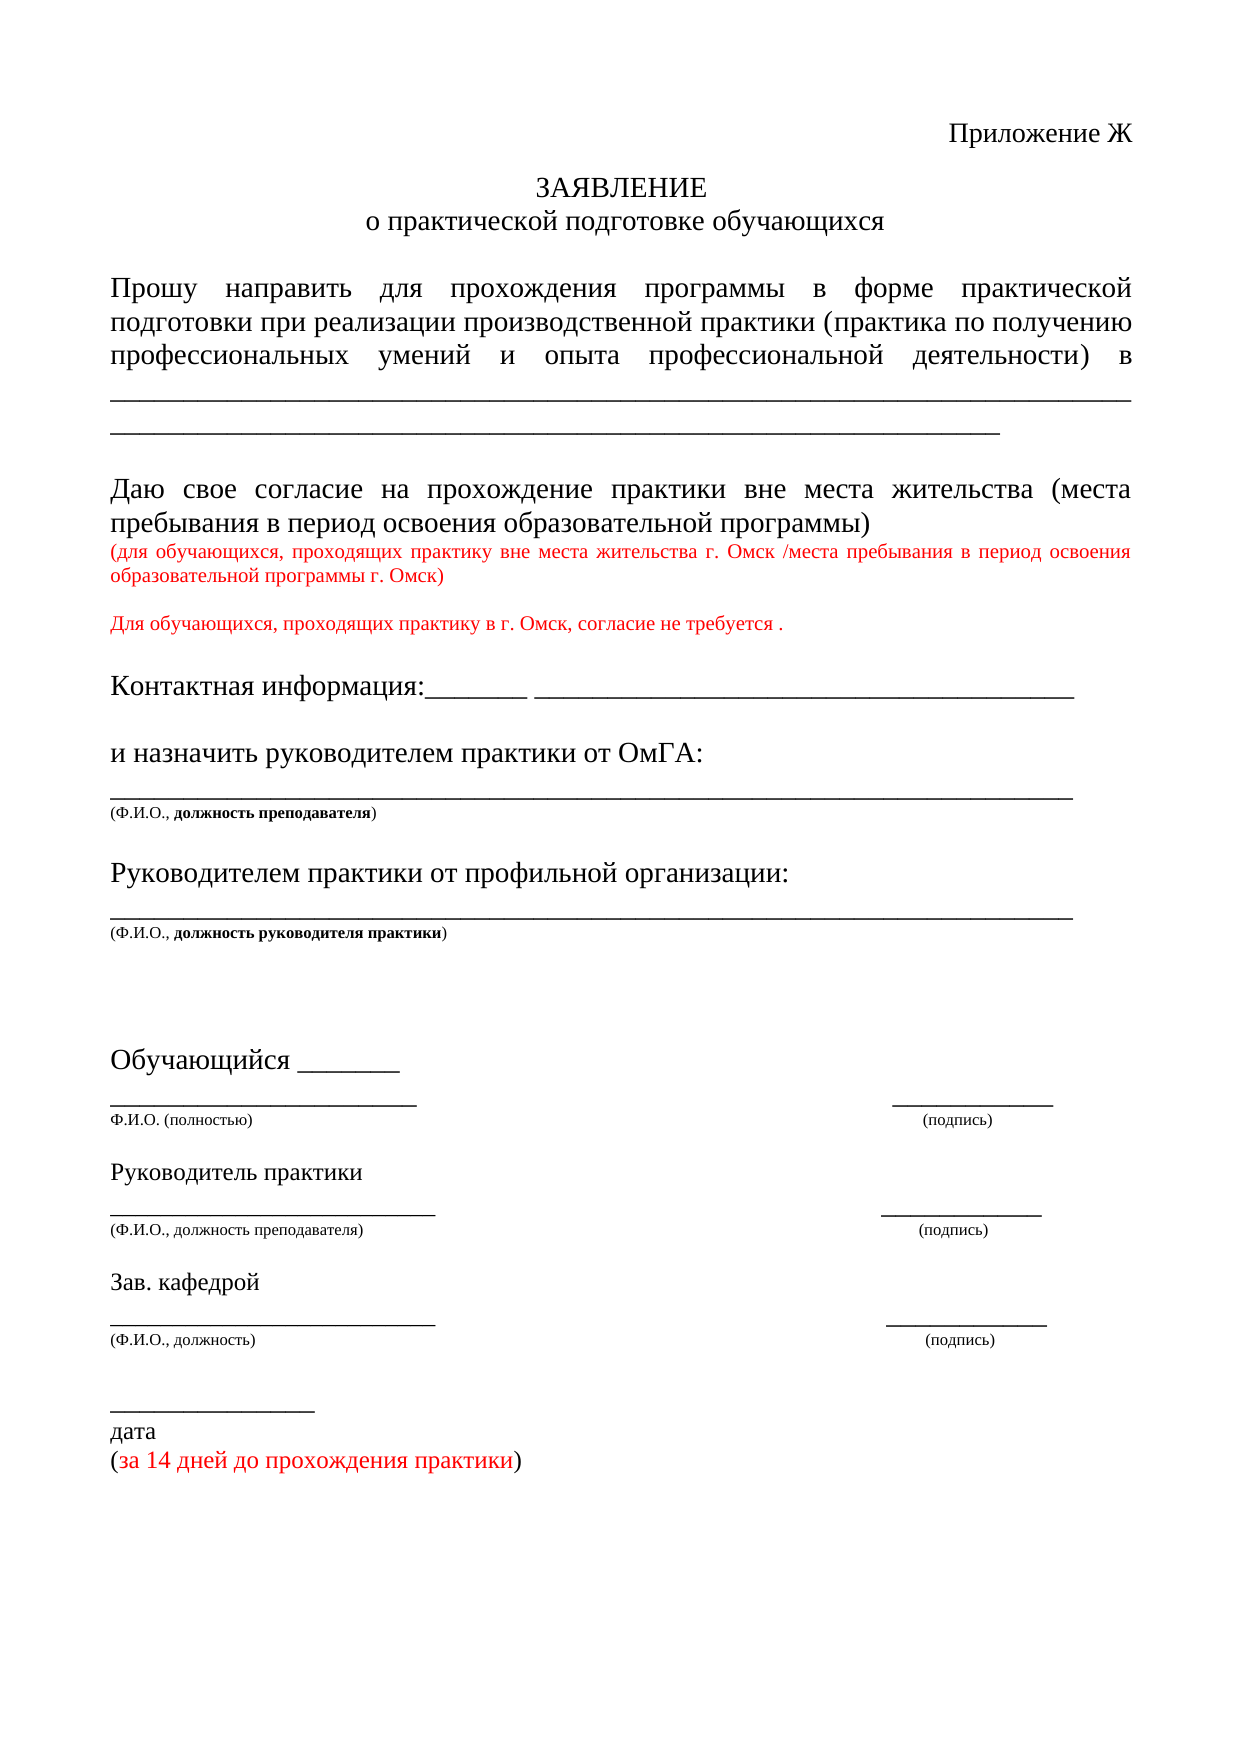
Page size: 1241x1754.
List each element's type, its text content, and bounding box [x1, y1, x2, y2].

text Руководителем практики от профильной организации: [110, 855, 1132, 889]
text Прошу направить для прохождения программы в форме практической подготовки при реализации производственной практики (практика по получению профессиональных умений и опыта профессиональной деятельности) в ___________________________________________________________________________________________________________________________________ [110, 270, 1132, 438]
text __________________________ ___________ [110, 1186, 1132, 1219]
text __________________________________________________________________ [110, 769, 1132, 803]
text _____________________ ___________ [110, 1076, 1132, 1109]
text (за 14 дней до прохождения практики) [110, 1445, 1132, 1473]
text __________________________ ___________ [110, 1296, 1132, 1330]
text (Ф.И.О., должность преподавателя) (подпись) [110, 1219, 1132, 1239]
text Обучающийся _______ [110, 1042, 1132, 1076]
text __________________________________________________________________ [110, 889, 1132, 922]
text (Ф.И.О., должность руководителя практики) [110, 922, 1132, 942]
text (для обучающихся, проходящих практику вне места жительства г. Омск /места пребывания в период освоения образовательной программы г. Омск) [110, 539, 1132, 587]
text ЗАЯВЛЕНИЕ [110, 170, 1132, 203]
text о практической подготовке обучающихся [110, 203, 1132, 237]
text (Ф.И.О., должность) (подпись) [110, 1330, 1132, 1349]
text и назначить руководителем практики от ОмГА: [110, 736, 1132, 769]
text Ф.И.О. (полностью) (подпись) [110, 1109, 1132, 1128]
text Руководитель практики [110, 1157, 1132, 1186]
text Даю свое согласие на прохождение практики вне места жительства (места пребывания в период освоения образовательной программы) [110, 472, 1132, 539]
text Приложение Ж [110, 116, 1132, 148]
text дата [110, 1416, 1132, 1445]
text Зав. кафедрой [110, 1267, 1132, 1296]
text (Ф.И.О., должность преподавателя) [110, 803, 1132, 822]
text Для обучающихся, проходящих практику в г. Омск, согласие не требуется . [110, 611, 1132, 635]
text Контактная информация:_______ _____________________________________ [110, 668, 1132, 702]
text ______________ [110, 1382, 1132, 1416]
